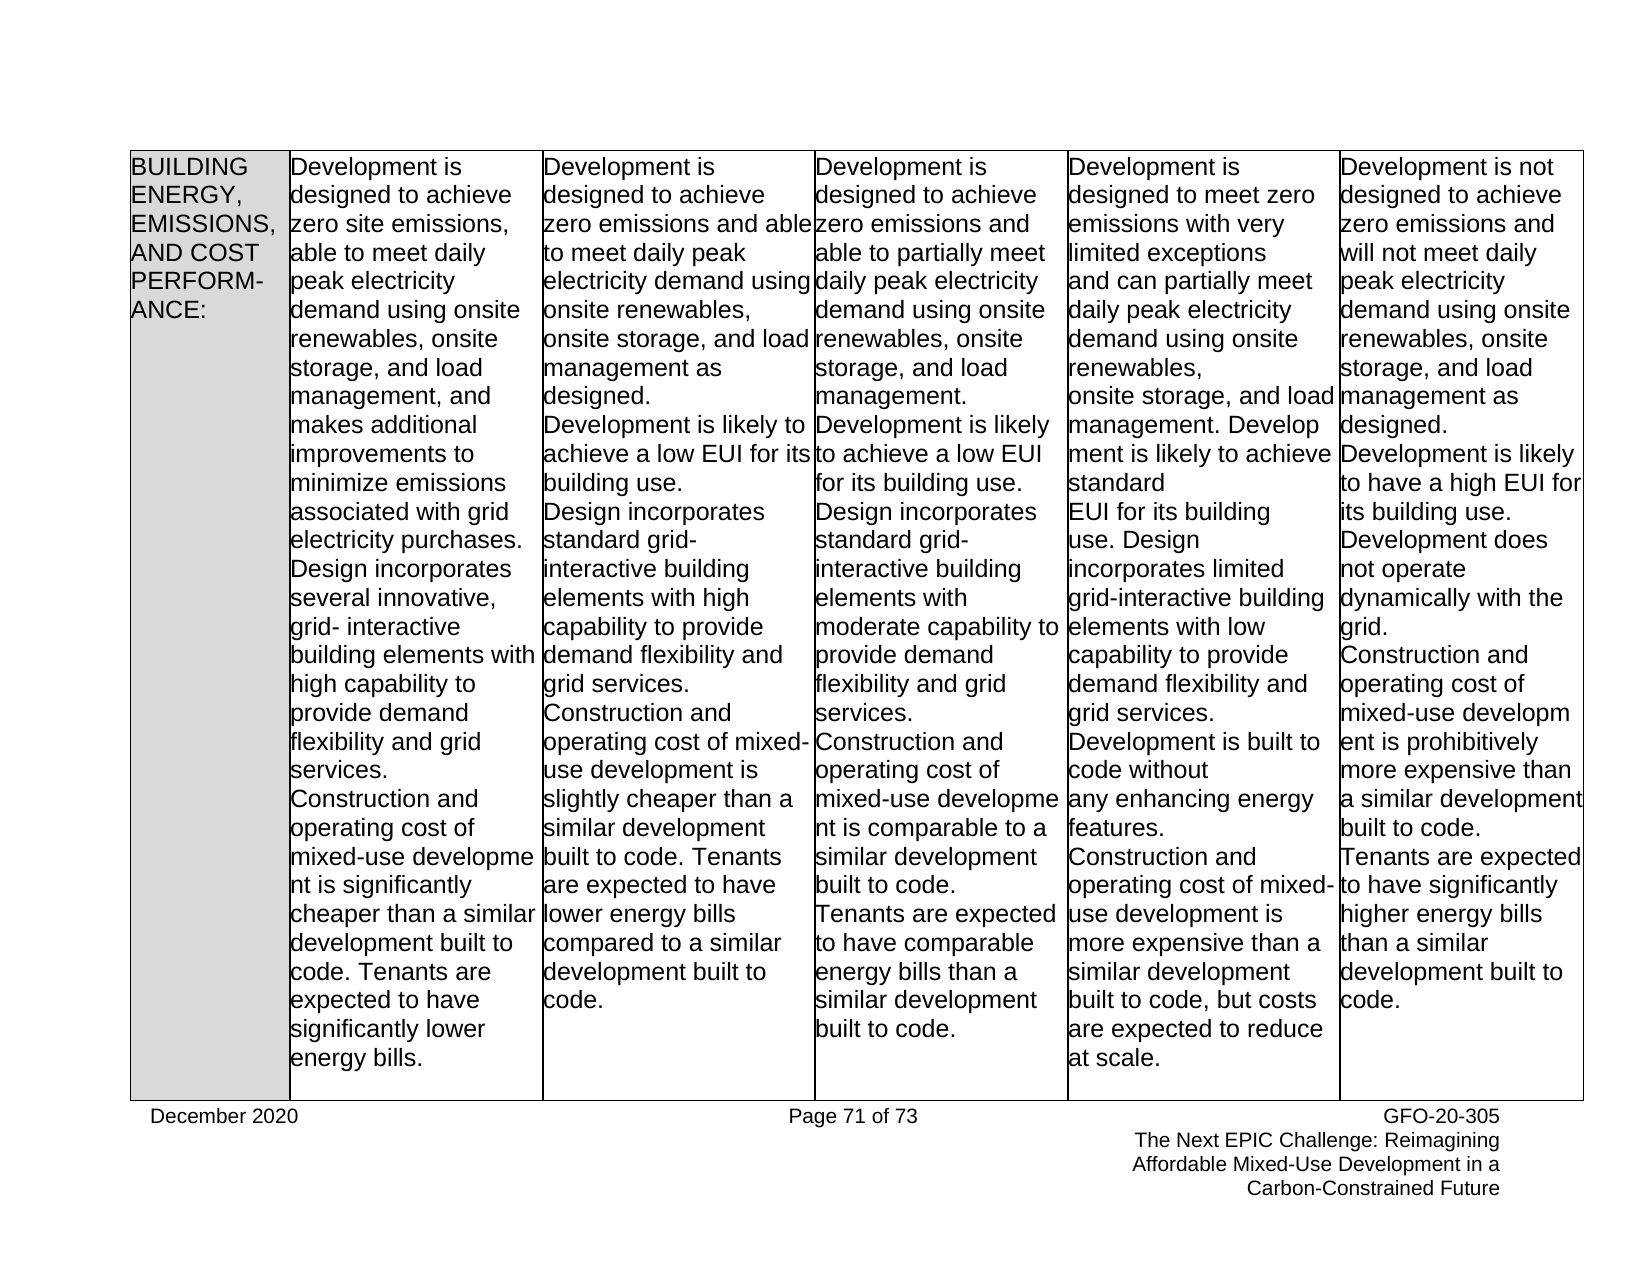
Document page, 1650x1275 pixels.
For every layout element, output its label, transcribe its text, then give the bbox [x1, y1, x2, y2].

table_cell Development is not designed to achieve zero emissions and will not meet daily peak electricity demand using onsite renewables, onsite storage, and load management as designed. Development is likely to have a high EUI for its building use. Development does not operate dynamically with the grid. Construction and operating cost of mixed-use development is prohibitively more expensive than a similar development built to code. Tenants are expected to have significantly higher energy bills than a similar development built to code. [1341, 151, 1583, 1100]
table_cell BUILDING ENERGY, EMISSIONS, AND COST PERFORM-ANCE: [131, 151, 289, 1100]
table_cell Development is designed to achieve zero site emissions, able to meet daily peak electricity demand using onsite renewables, onsite storage, and load management, and makes additional improvements to minimize emissions associated with grid electricity purchases. Design incorporates several innovative, grid- interactive building elements with high capability to provide demand flexibility and grid services. Construction and operating cost of mixed-use development is significantly cheaper than a similar development built to code. Tenants are expected to have significantly lower energy bills. [291, 151, 542, 1100]
table_cell Development is designed to achieve zero emissions and able to meet daily peak electricity demand using onsite renewables, onsite storage, and load management as designed. Development is likely to achieve a low EUI for its building use. Design incorporates standard grid- interactive building elements with high capability to provide demand flexibility and grid services. Construction and operating cost of mixed-use development is slightly cheaper than a similar development built to code. Tenants are expected to have lower energy bills compared to a similar development built to code. [544, 151, 814, 1100]
table_cell Development is designed to achieve zero emissions and able to partially meet daily peak electricity demand using onsite renewables, onsite storage, and load management. Development is likely to achieve a low EUI for its building use. Design incorporates standard grid- interactive building elements with moderate capability to provide demand flexibility and grid services. Construction and operating cost of mixed-use development is comparable to a similar development built to code. Tenants are expected to have comparable energy bills than a similar development built to code. [816, 151, 1067, 1100]
table_cell Development is designed to meet zero emissions with very limited exceptions and can partially meet daily peak electricity demand using onsite renewables, onsite storage, and load management. Development is likely to achieve standard EUI for its building use. Design incorporates limited grid-interactive building elements with low capability to provide demand flexibility and grid services. Development is built to code without any enhancing energy features. Construction and operating cost of mixed-use development is more expensive than a similar development built to code, but costs are expected to reduce at scale. [1069, 151, 1339, 1100]
